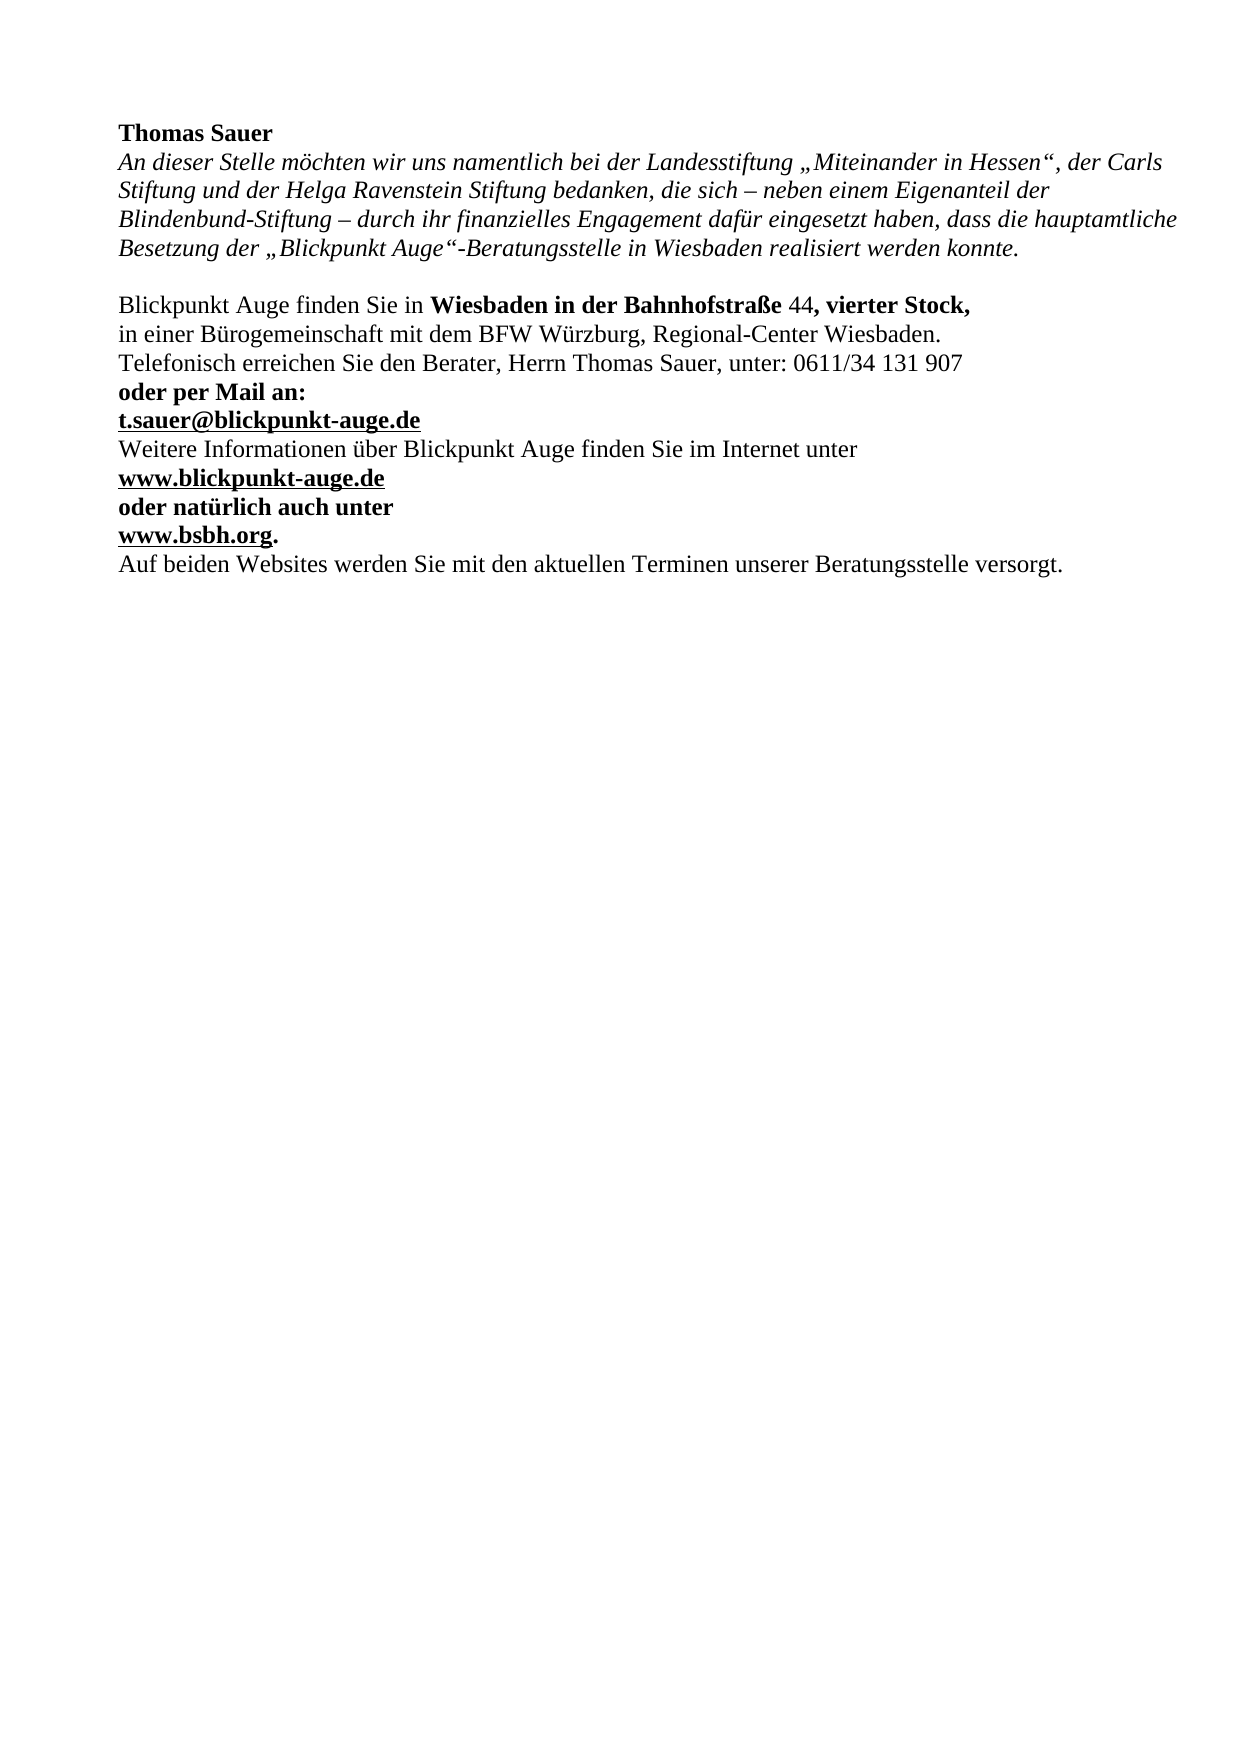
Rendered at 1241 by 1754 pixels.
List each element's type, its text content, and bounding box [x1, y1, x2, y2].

text Telefonisch erreichen Sie den Berater, Herrn Thomas Sauer, unter: 0611/34 131 907 [118, 348, 1181, 377]
text www.blickpunkt-auge.de oder natürlich auch unter www.bsbh.org. [118, 463, 1181, 549]
text in einer Bürogemeinschaft mit dem BFW Würzburg, Regional-Center Wiesbaden. [118, 319, 1181, 348]
text oder per Mail an: t.sauer@blickpunkt-auge.de [118, 377, 1181, 434]
text Thomas Sauer [118, 118, 1181, 147]
text Blickpunkt Auge finden Sie in Wiesbaden in der Bahnhofstraße 44, vierter Stock, [118, 291, 1181, 319]
text Auf beiden Websites werden Sie mit den aktuellen Terminen unserer Beratungsstelle versorgt. [118, 549, 1181, 578]
text Weitere Informationen über Blickpunkt Auge finden Sie im Internet unter [118, 434, 1181, 463]
text An dieser Stelle möchten wir uns namentlich bei der Landesstiftung „Miteinander in Hessen“, der Carls Stiftung und der Helga Ravenstein Stiftung bedanken, die sich – neben einem Eigenanteil der Blindenbund-Stiftung – durch ihr finanzielles Engagement dafür eingesetzt haben, dass die hauptamtliche Besetzung der „Blickpunkt Auge“-Beratungsstelle in Wiesbaden realisiert werden konnte. [118, 147, 1181, 262]
